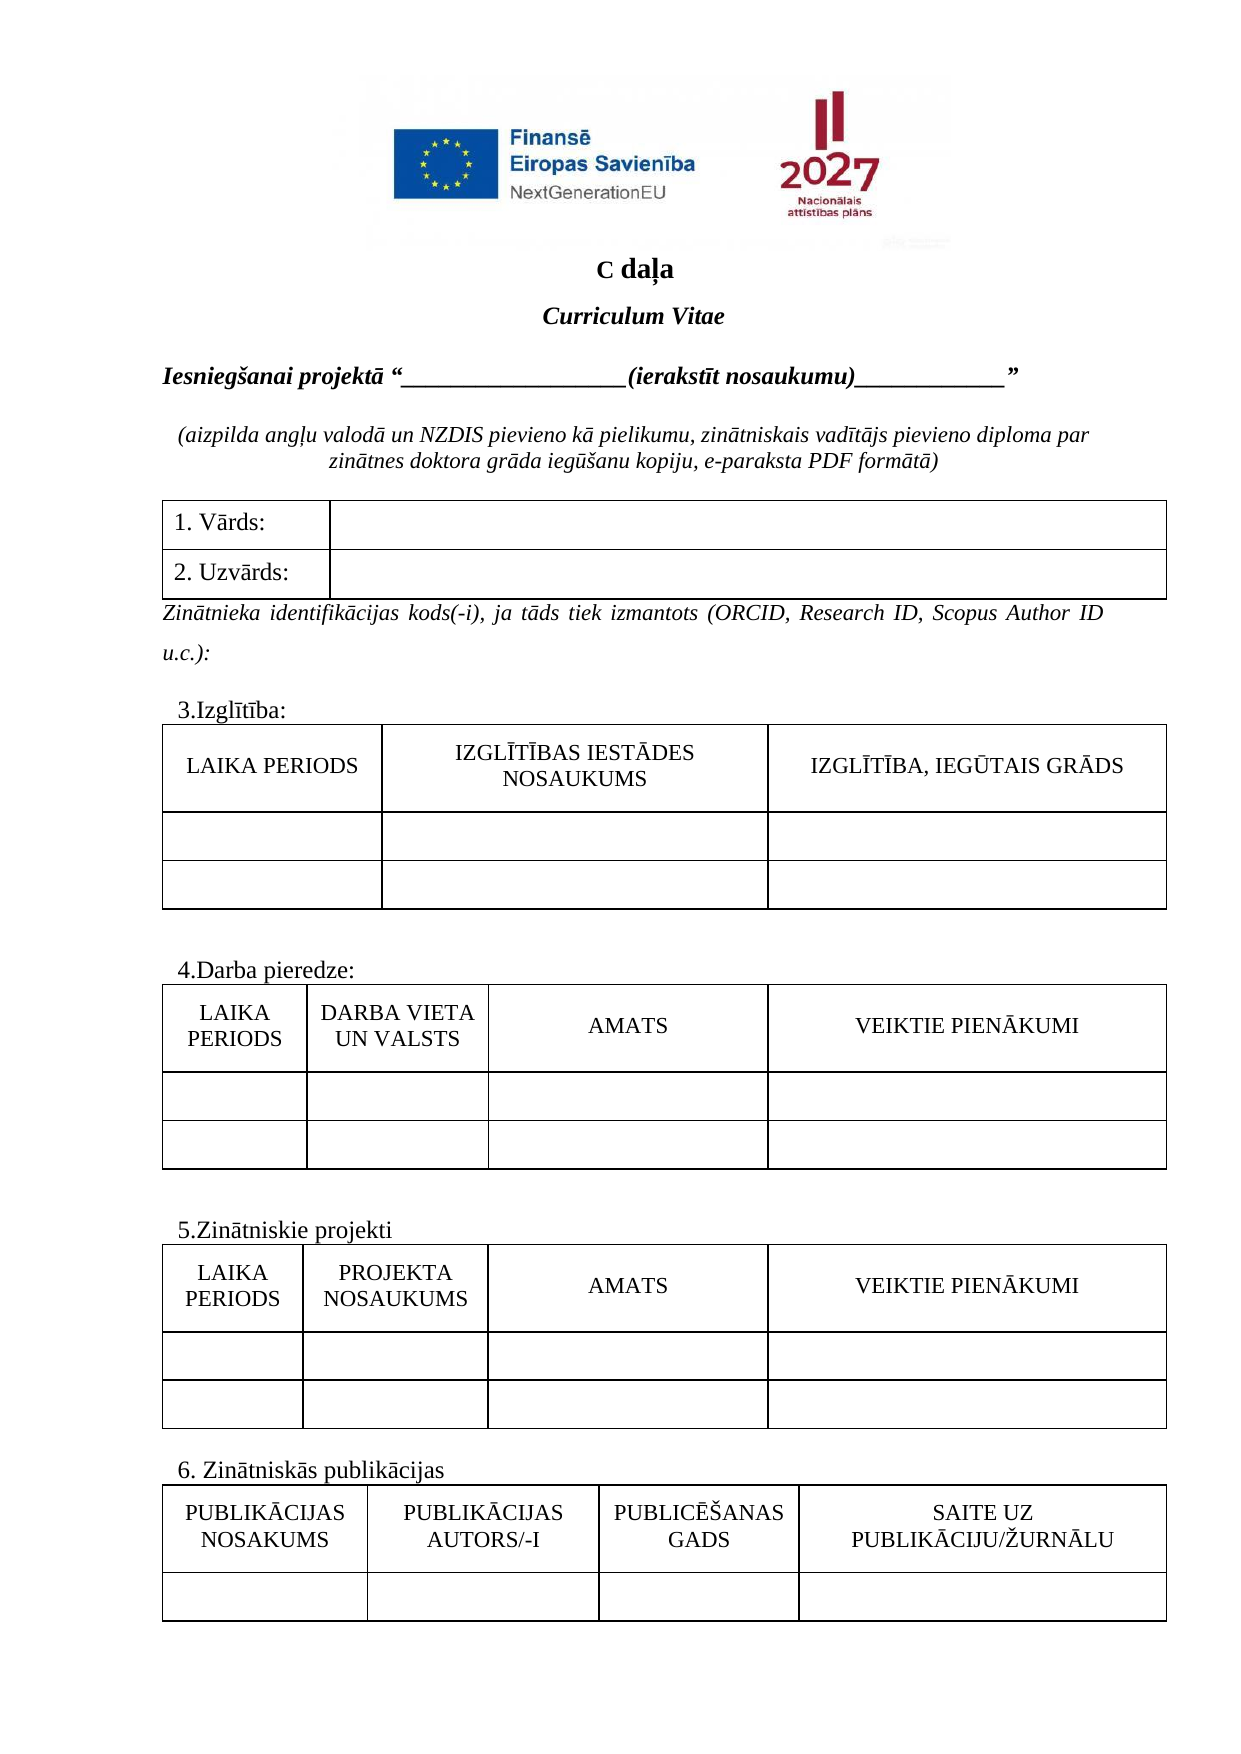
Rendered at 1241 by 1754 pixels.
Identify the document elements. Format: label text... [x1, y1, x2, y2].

table_cell [489, 1121, 767, 1168]
table_cell [304, 1333, 487, 1379]
table_header PUBLIKĀCIJAS AUTORS/-I [368, 1486, 598, 1572]
table_header IZGLĪTĪBA, IEGŪTAIS GRĀDS [769, 725, 1166, 811]
table_cell [769, 813, 1166, 859]
text (aizpilda angļu valodā un NZDIS pievieno kā pielikumu, zinātniskais vadītājs pievieno diploma par zinātnes doktora grāda iegūšanu kopiju, e-paraksta PDF formātā) [162, 421, 1107, 473]
table_cell [308, 1121, 488, 1168]
table_cell [163, 1381, 302, 1428]
text 6. Zinātniskās publikācijas [162, 1456, 1107, 1484]
table_header PUBLICĒŠANAS GADS [600, 1486, 798, 1572]
table_cell [163, 1073, 306, 1119]
table_cell [163, 1573, 367, 1620]
text Curriculum Vitae [162, 301, 1107, 330]
table_cell [304, 1381, 487, 1428]
text 5.Zinātniskie projekti [162, 1215, 1107, 1243]
table_header PROJEKTA NOSAUKUMS [304, 1245, 487, 1331]
table_cell [489, 1333, 767, 1379]
table_cell [163, 1121, 306, 1168]
table_header LAIKA PERIODS [163, 725, 381, 811]
table_cell 2. Uzvārds: [163, 550, 329, 598]
table_cell [383, 861, 767, 908]
table_header DARBA VIETA UN VALSTS [308, 985, 488, 1071]
text 4.Darba pieredze: [162, 955, 1107, 984]
table_cell [383, 813, 767, 859]
table_cell [769, 1381, 1166, 1428]
table_header LAIKA PERIODS [163, 985, 306, 1071]
table_header AMATS [489, 1245, 767, 1331]
table_header VEIKTIE PIENĀKUMI [769, 985, 1166, 1071]
table_header SAITE UZ PUBLIKĀCIJU/ŽURNĀLU [800, 1486, 1166, 1572]
picture [318, 75, 952, 251]
table_header VEIKTIE PIENĀKUMI [769, 1245, 1166, 1331]
table_cell [163, 1333, 302, 1379]
table_cell [800, 1573, 1166, 1620]
table_header [331, 501, 1166, 549]
table_cell [769, 1333, 1166, 1379]
table_cell [308, 1073, 488, 1119]
table_cell [769, 1073, 1166, 1119]
table_header LAIKA PERIODS [163, 1245, 302, 1331]
table_cell [489, 1073, 767, 1119]
table_cell [489, 1381, 767, 1428]
table_cell [368, 1573, 598, 1620]
table_cell [163, 861, 381, 908]
text Iesniegšanai projektā “__________________(ierakstīt nosaukumu)____________” [162, 361, 1107, 389]
text 3.Izglītība: [177, 695, 1107, 724]
text Zinātnieka identifikācijas kods(-i), ja tāds tiek izmantots (ORCID, Research ID, Scopus Author ID u.c.): [162, 600, 1107, 665]
table_cell [769, 861, 1166, 908]
table_cell [769, 1121, 1166, 1168]
table_cell [163, 813, 381, 859]
table_header IZGLĪTĪBAS IESTĀDES NOSAUKUMS [383, 725, 767, 811]
table_header AMATS [489, 985, 767, 1071]
table_cell [331, 550, 1166, 598]
subtitle C daļa [162, 251, 1107, 284]
table_header 1. Vārds: [163, 501, 329, 549]
table_cell [600, 1573, 798, 1620]
table_header PUBLIKĀCIJAS NOSAKUMS [163, 1486, 367, 1572]
